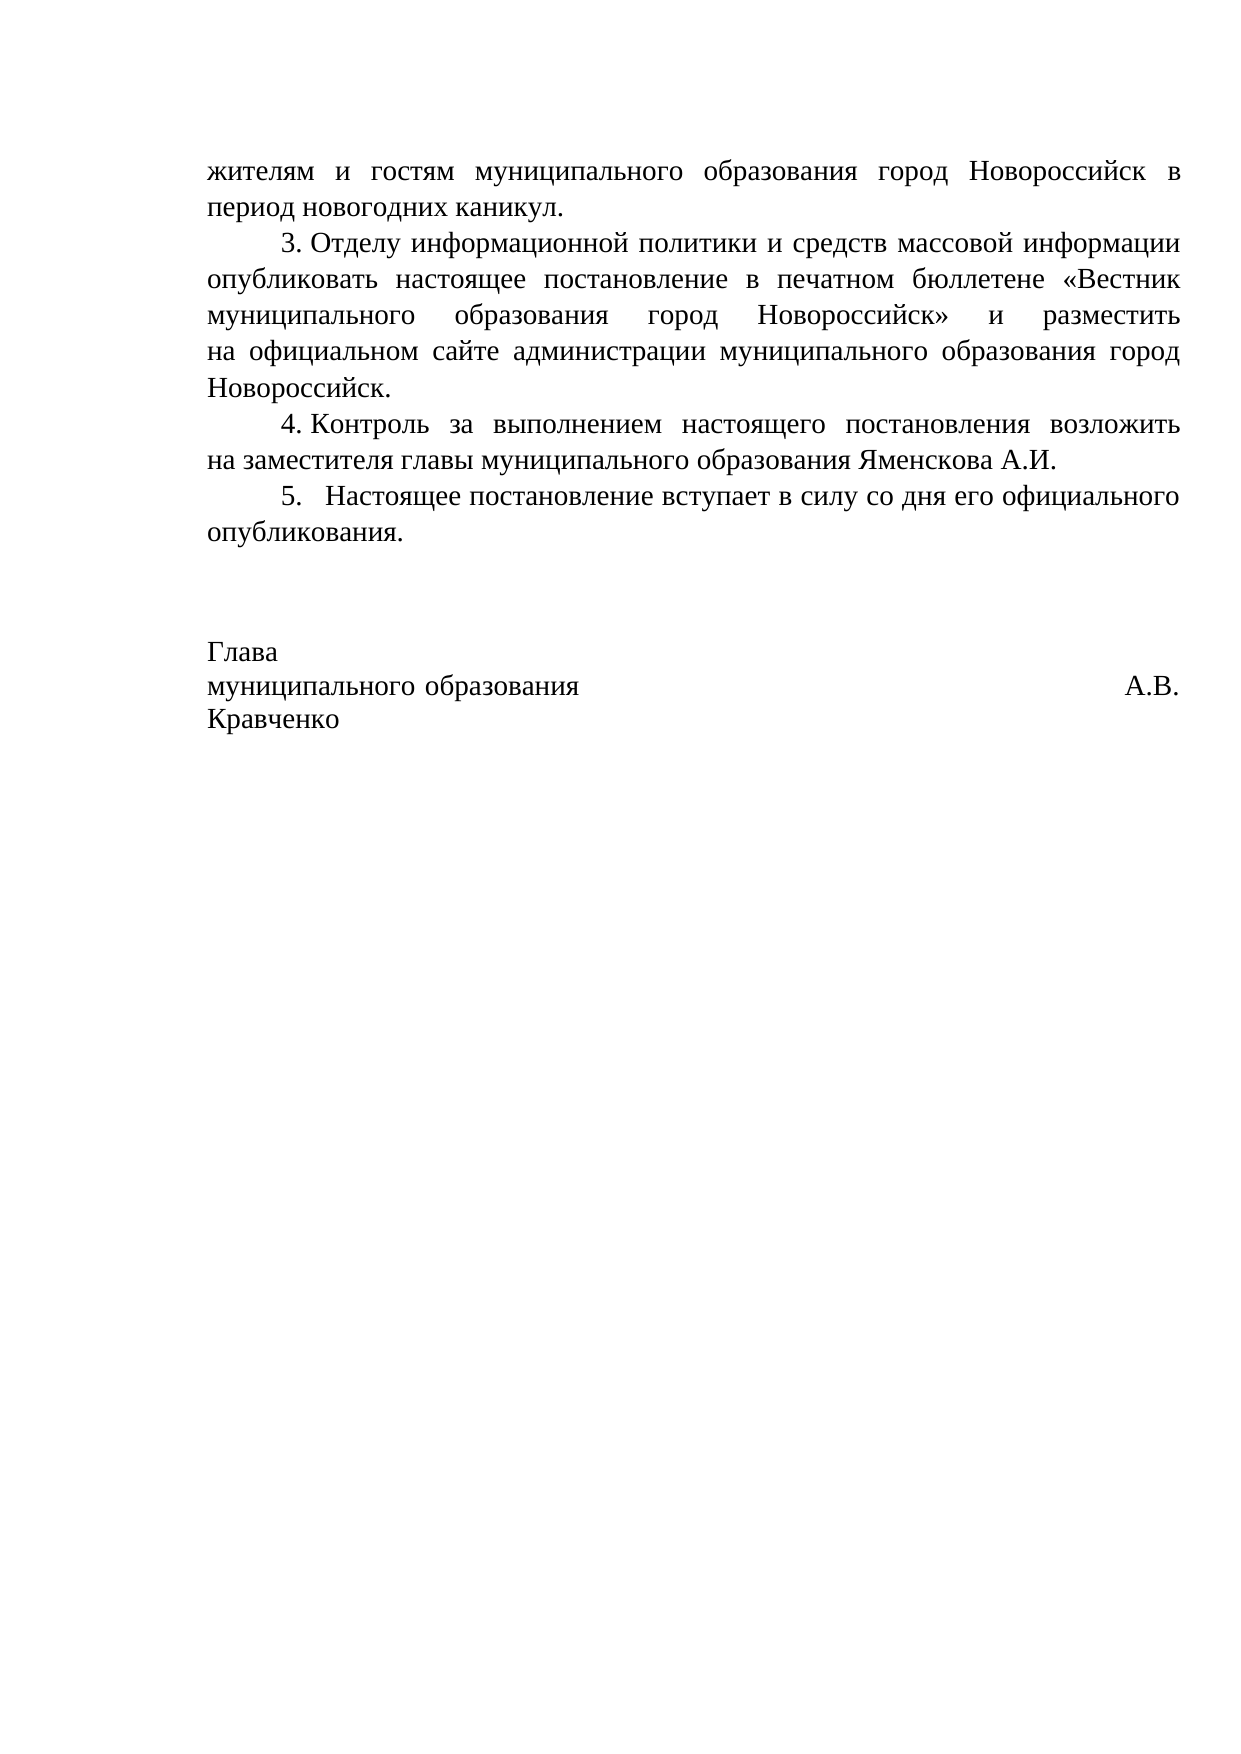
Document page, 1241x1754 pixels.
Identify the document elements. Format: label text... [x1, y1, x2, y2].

text Глава [207, 634, 1181, 668]
list жителям и гостям муниципального образования город Новороссийск в период новогодних каникул. [207, 153, 1181, 222]
list Настоящее постановление вступает в силу со дня его официального опубликования. [207, 478, 1181, 548]
list Контроль за выполнением настоящего постановления возложить на заместителя главы муниципального образования Яменскова А.И. [207, 406, 1181, 476]
list Отделу информационной политики и средств массовой информации опубликовать настоящее постановление в печатном бюллетене «Вестник муниципального образования город Новороссийск» и разместить на официальном сайте администрации муниципального образования город Новороссийск. [207, 225, 1181, 403]
text муниципального образования А.В. Кравченко [207, 668, 1181, 735]
